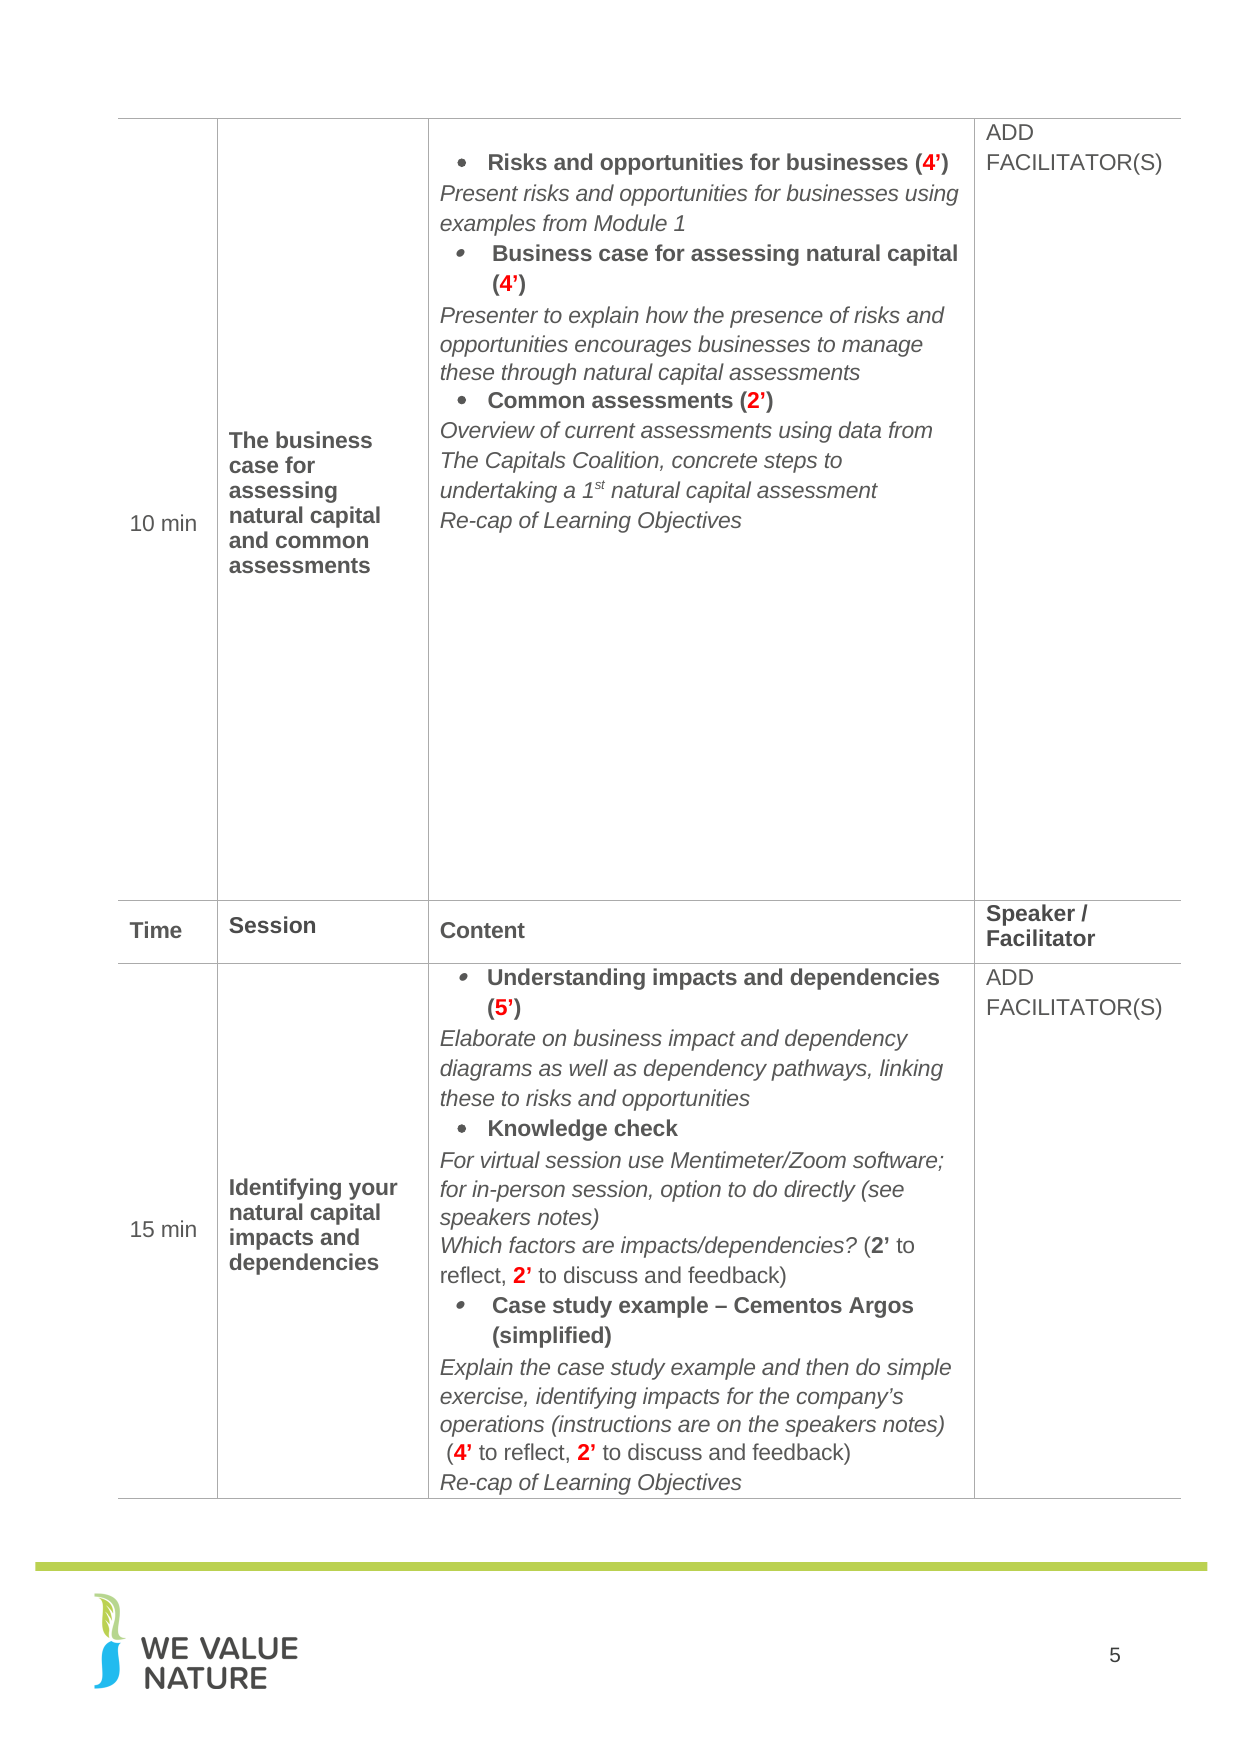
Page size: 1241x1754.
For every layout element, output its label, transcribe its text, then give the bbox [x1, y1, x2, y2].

table_cell Speaker / Facilitator [975, 901, 1181, 963]
table_cell Identifying your natural capital impacts and dependencies [218, 964, 428, 1498]
table_cell Session [218, 901, 428, 963]
table_cell 10 min [118, 119, 217, 900]
table_cell Risks and opportunities for businesses (4’) Present risks and opportunities for businesses using examples from Module 1 Business case for assessing natural capital (4’) Presenter to explain how the presence of risks and opportunities encourages businesses to manage these through natural capital assessments Common assessments (2’) Overview of current assessments using data from The Capitals Coalition, concrete steps to undertaking a 1st natural capital assessment Re-cap of Learning Objectives [429, 119, 974, 900]
table_cell ADD FACILITATOR(S) [975, 964, 1181, 1498]
table_cell ADD FACILITATOR(S) [975, 119, 1181, 900]
table_cell 15 min [118, 964, 217, 1498]
table_cell Time [118, 901, 217, 963]
table_cell Understanding impacts and dependencies (5’) Elaborate on business impact and dependency diagrams as well as dependency pathways, linking these to risks and opportunities Knowledge check For virtual session use Mentimeter/Zoom software; for in-person session, option to do directly (see speakers notes) Which factors are impacts/dependencies? (2’ to reflect, 2’ to discuss and feedback) Case study example – Cementos Argos (simplified) Explain the case study example and then do simple exercise, identifying impacts for the company’s operations (instructions are on the speakers notes) (4’ to reflect, 2’ to discuss and feedback) Re-cap of Learning Objectives [429, 964, 974, 1498]
picture [35, 1562, 1208, 1719]
table_cell Content [429, 901, 974, 963]
table_cell The business case for assessing natural capital and common assessments [218, 119, 428, 900]
